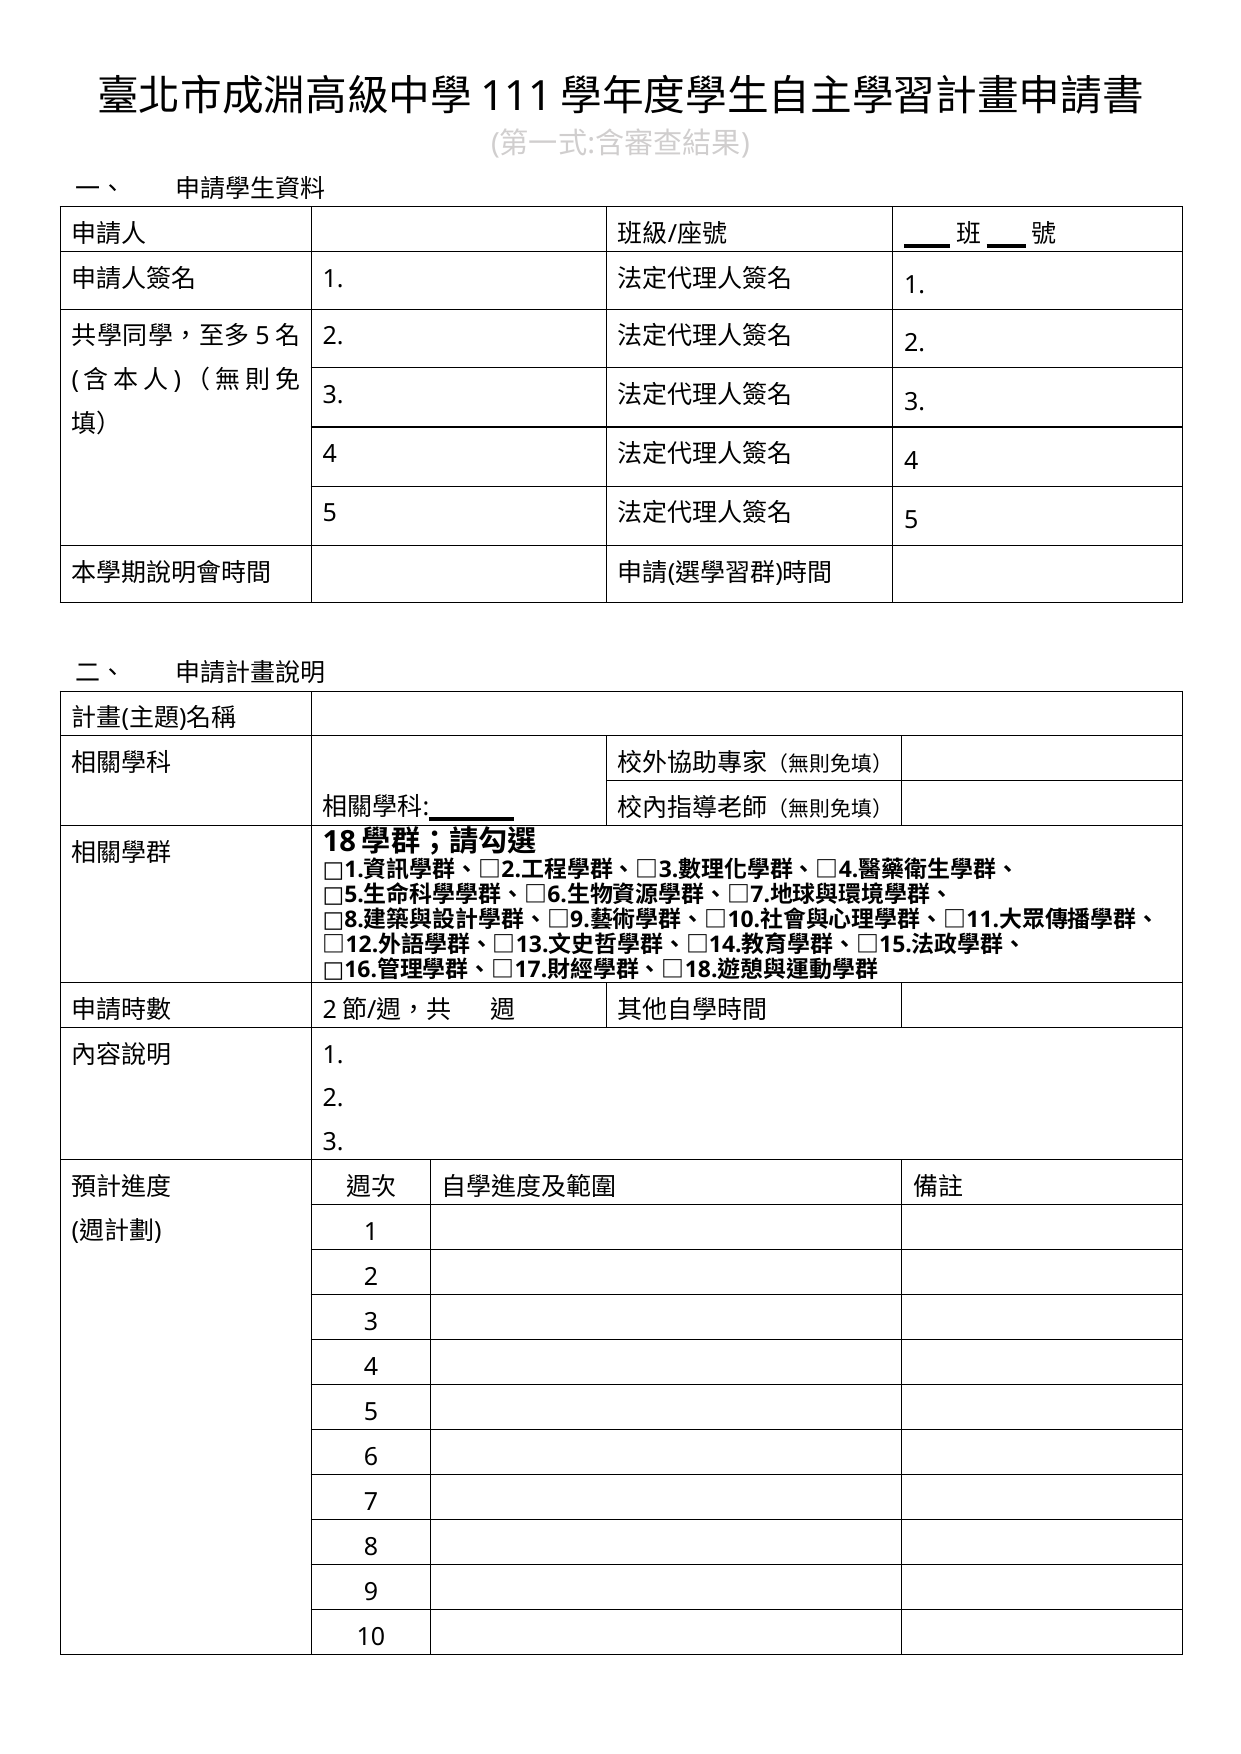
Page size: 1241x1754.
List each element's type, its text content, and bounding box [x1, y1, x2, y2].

text 臺北市成淵高級中學111學年度學生自主學習計畫申請書 (第一式:含審查結果) [75, 75, 1165, 162]
table_cell 週次 [312, 1160, 430, 1204]
table_cell [902, 1520, 1182, 1564]
table_cell [431, 1385, 901, 1429]
table_cell [431, 1520, 901, 1564]
table_cell 備註 [902, 1160, 1182, 1204]
table_cell [902, 1295, 1182, 1339]
table_cell 1 [312, 1205, 430, 1249]
table_cell 8 [312, 1520, 430, 1564]
table_cell 申請(選學習群)時間 [607, 546, 892, 602]
table_cell 校外協助專家（無則免填） [607, 736, 901, 780]
table_cell [902, 1340, 1182, 1384]
table_cell [902, 1430, 1182, 1474]
table_cell 法定代理人簽名 [607, 368, 892, 426]
table_cell 6 [312, 1430, 430, 1474]
table_cell 相關學科: [312, 736, 606, 825]
table_cell [902, 781, 1182, 825]
table_cell [902, 1385, 1182, 1429]
table_cell 申請時數 [61, 983, 311, 1027]
table_cell 校內指導老師（無則免填） [607, 781, 901, 825]
table_cell 2節/週，共 週 [312, 983, 606, 1027]
table_cell [431, 1340, 901, 1384]
table_cell [902, 736, 1182, 780]
table_cell 5 [312, 1385, 430, 1429]
table_header 計畫(主題)名稱 [61, 692, 311, 735]
table_cell [431, 1250, 901, 1294]
table_cell 2. [312, 310, 606, 367]
table_cell 3. [893, 368, 1182, 426]
table_cell [431, 1610, 901, 1654]
table_header [312, 692, 1182, 735]
table_header [312, 207, 606, 251]
table_cell 5 [893, 487, 1182, 545]
table_cell 內容說明 [61, 1028, 311, 1159]
table_cell [431, 1475, 901, 1519]
table_cell 自學進度及範圍 [431, 1160, 901, 1204]
table_cell [902, 1475, 1182, 1519]
table_cell 1. [312, 252, 606, 309]
table_cell 2. [893, 310, 1182, 367]
table_cell 9 [312, 1565, 430, 1609]
table_cell 3 [312, 1295, 430, 1339]
table_cell 相關學群 [61, 826, 311, 982]
table_cell 法定代理人簽名 [607, 252, 892, 309]
table_cell 4 [312, 428, 606, 486]
table_cell [902, 1250, 1182, 1294]
table_cell 相關學科 [61, 736, 311, 825]
table_cell 1. 2. 3. [312, 1028, 1182, 1159]
table_cell [902, 1610, 1182, 1654]
table_cell 3. [312, 368, 606, 426]
table_cell [431, 1430, 901, 1474]
table_cell 18學群；請勾選 □1.資訊學群、□2.工程學群、□3.數理化學群、□4.醫藥衛生學群、 □5.生命科學學群、□6.生物資源學群、□7.地球與環境學群、 □8.建築與設計學群、□9.藝術學群、□10.社會與心理學群、□11.大眾傳播學群、□12.外語學群、□13.文史哲學群、□14.教育學群、□15.法政學群、 □16.管理學群、□17.財經學群、□18.遊憩與運動學群 [312, 826, 1182, 982]
table_cell 法定代理人簽名 [607, 487, 892, 545]
table_cell [893, 546, 1182, 602]
table_cell 1. [893, 252, 1182, 309]
table_cell 法定代理人簽名 [607, 310, 892, 367]
table_cell 5 [312, 487, 606, 545]
table_cell [431, 1295, 901, 1339]
table_cell 7 [312, 1475, 430, 1519]
table_header 申請人 [61, 207, 311, 251]
table_cell 4 [893, 428, 1182, 486]
table_cell 本學期說明會時間 [61, 546, 311, 602]
table_cell 預計進度 (週計劃) [61, 1160, 311, 1654]
table_cell [312, 546, 606, 602]
table_cell [902, 983, 1182, 1027]
table_header 班 號 [893, 207, 1182, 251]
table_cell 共學同學，至多5名(含本人)（無則免填） [61, 310, 311, 545]
table_cell 4 [312, 1340, 430, 1384]
table_cell [902, 1565, 1182, 1609]
table_cell 申請人簽名 [61, 252, 311, 309]
table_cell [431, 1205, 901, 1249]
list 申請學生資料 [75, 162, 1165, 206]
table_cell 10 [312, 1610, 430, 1654]
table_cell 其他自學時間 [607, 983, 901, 1027]
table_cell 2 [312, 1250, 430, 1294]
table_cell [431, 1565, 901, 1609]
table_header 班級/座號 [607, 207, 892, 251]
table_cell 法定代理人簽名 [607, 428, 892, 486]
table_cell [902, 1205, 1182, 1249]
list 申請計畫說明 [75, 647, 1165, 691]
